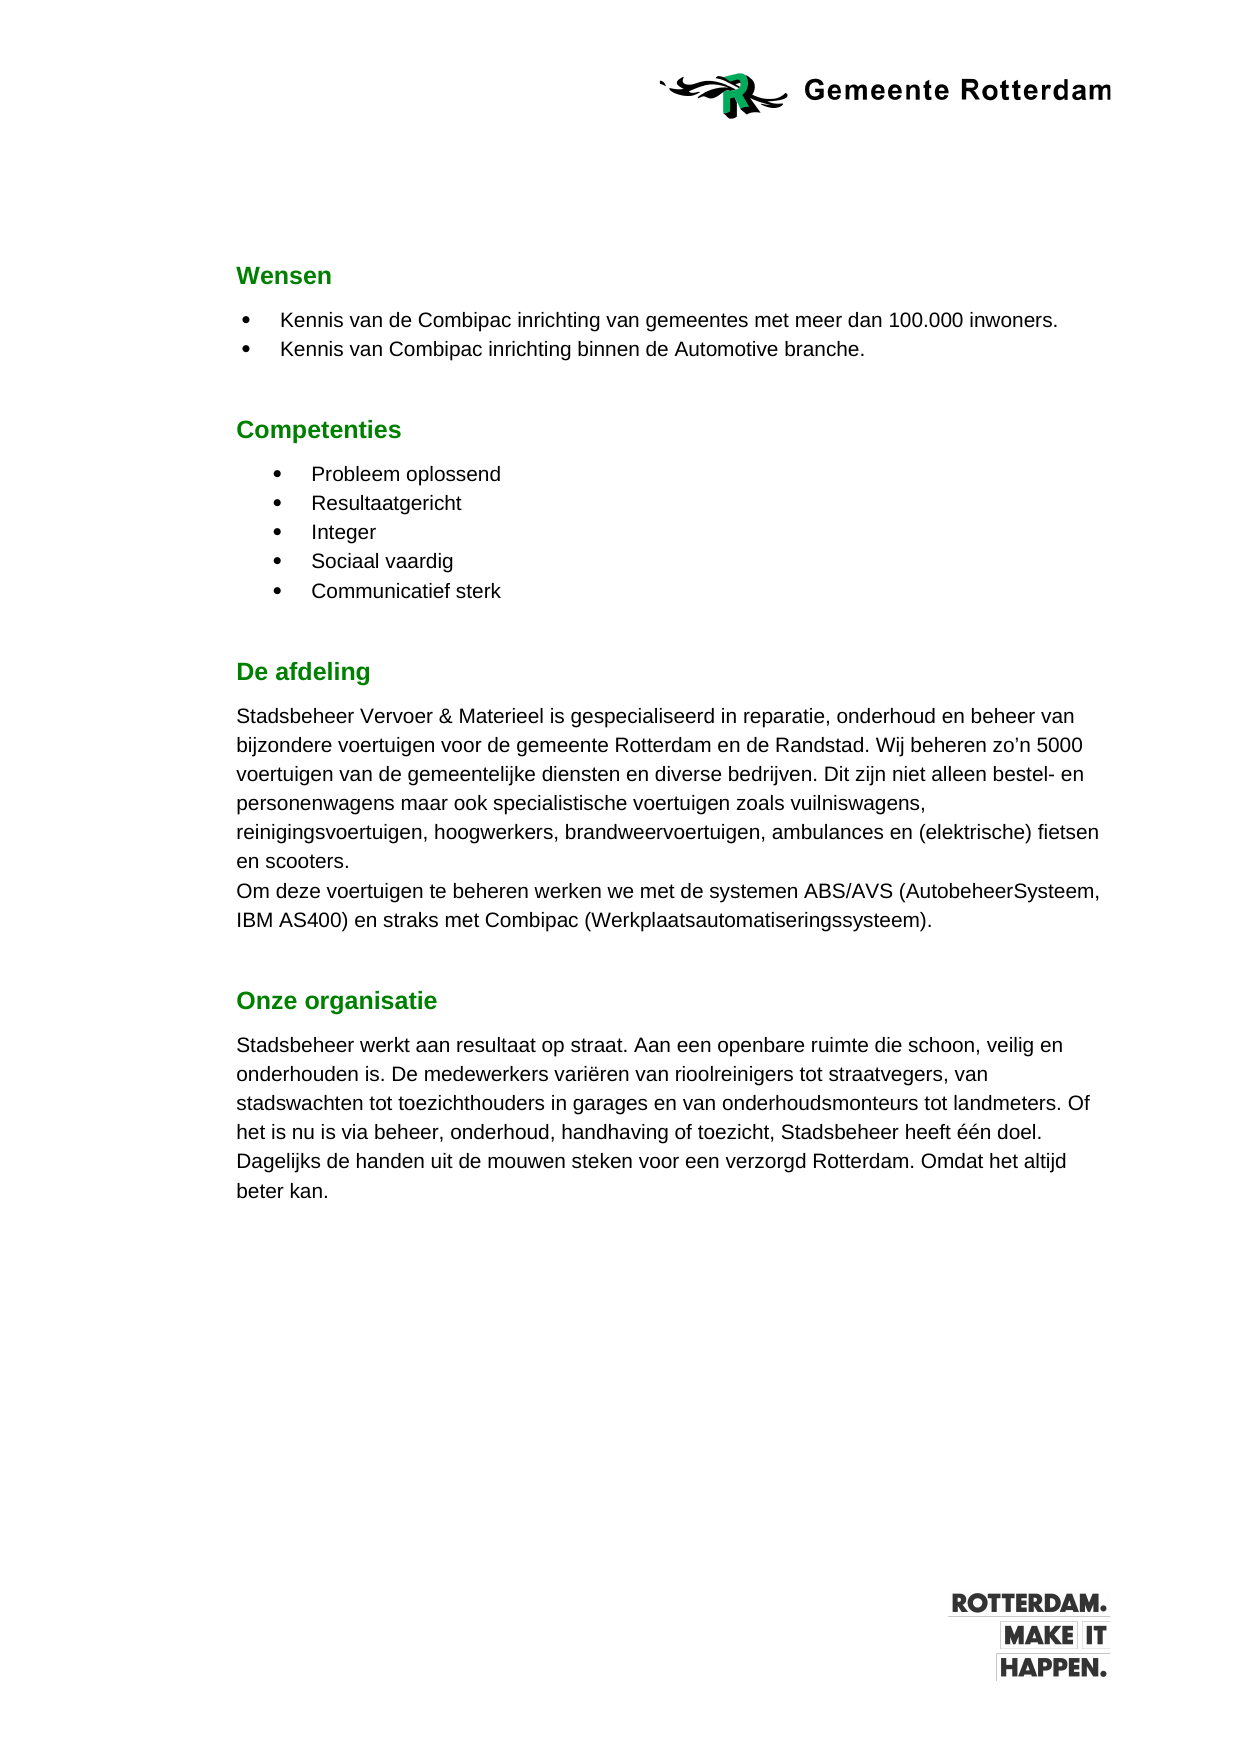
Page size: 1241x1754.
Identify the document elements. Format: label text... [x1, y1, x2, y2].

text Stadsbeheer werkt aan resultaat op straat. Aan een openbare ruimte die schoon, veilig en onderhouden is. De medewerkers variëren van rioolreinigers tot straatvegers, van stadswachten tot toezichthouders in garages en van onderhoudsmonteurs tot landmeters. Of het is nu is via beheer, onderhoud, handhaving of toezicht, Stadsbeheer heeft één doel. Dagelijks de handen uit de mouwen steken voor een verzorgd Rotterdam. Omdat het altijd beter kan. [236, 1027, 1110, 1202]
text Stadsbeheer Vervoer & Materieel is gespecialiseerd in reparatie, onderhoud en beheer van bijzondere voertuigen voor de gemeente Rotterdam en de Randstad. Wij beheren zo’n 5000 voertuigen van de gemeentelijke diensten en diverse bedrijven. Dit zijn niet alleen bestel- en personenwagens maar ook specialistische voertuigen zoals vuilniswagens, reinigingsvoertuigen, hoogwerkers, brandweervoertuigen, ambulances en (elektrische) fietsen en scooters. [236, 698, 1110, 873]
list Sociaal vaardig [274, 544, 1110, 573]
subtitle Competenties [236, 415, 1110, 444]
picture [659, 73, 1111, 119]
subtitle Onze organisatie [236, 986, 1110, 1015]
subtitle De afdeling [236, 657, 1110, 686]
list Kennis van Combipac inrichting binnen de Automotive branche. [242, 332, 1110, 361]
list Kennis van de Combipac inrichting van gemeentes met meer dan 100.000 inwoners. [242, 302, 1110, 332]
list Resultaatgericht [274, 486, 1110, 515]
list Integer [274, 515, 1110, 544]
subtitle Wensen [236, 261, 1110, 290]
text Om deze voertuigen te beheren werken we met de systemen ABS/AVS (AutobeheerSysteem, IBM AS400) en straks met Combipac (Werkplaatsautomatiseringssysteem). [236, 873, 1110, 932]
list Communicatief sterk [274, 573, 1110, 602]
list Probleem oplossend [274, 457, 1110, 486]
picture [948, 1590, 1111, 1681]
